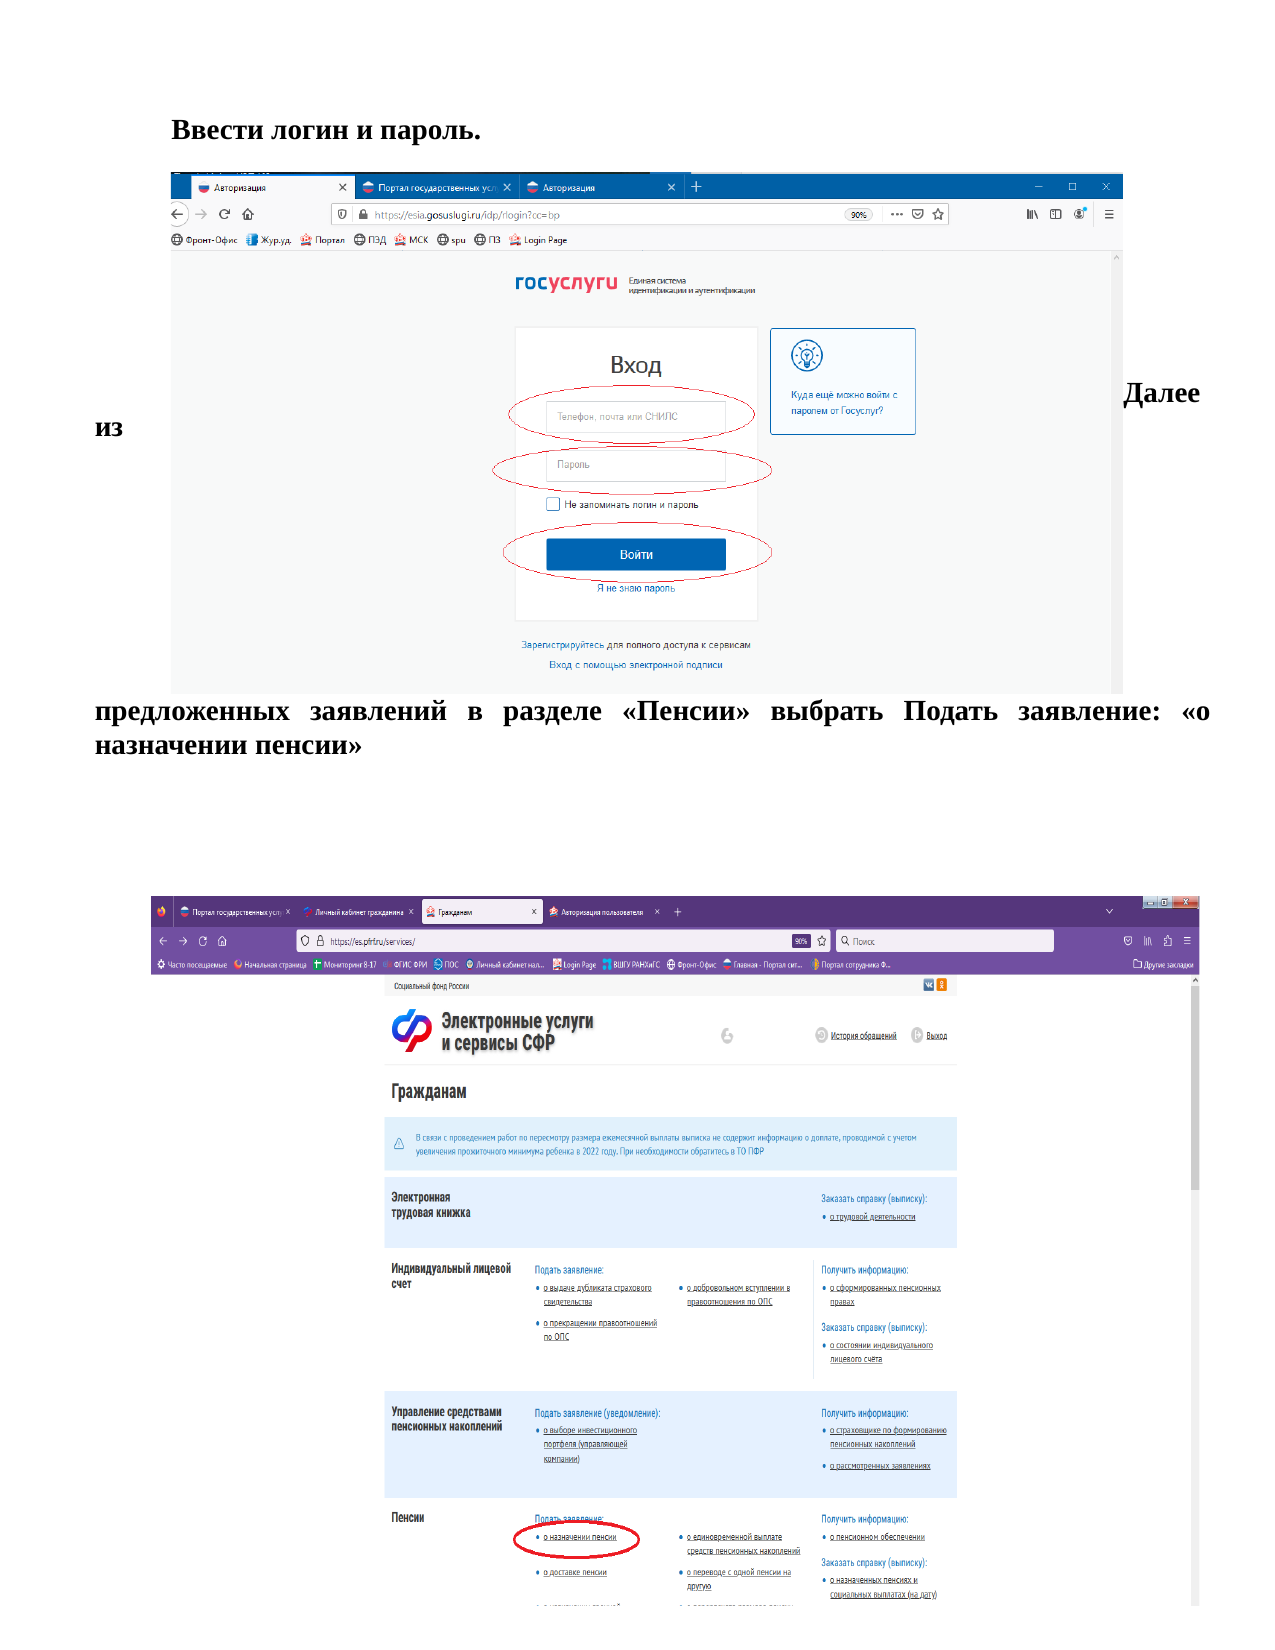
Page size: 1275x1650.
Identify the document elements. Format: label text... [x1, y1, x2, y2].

text Ввести логин и пароль. [94, 112, 1212, 145]
text Далее из предложенных заявлений в разделе «Пенсии» выбрать Подать заявление: «о назначении пенсии» [94, 376, 1212, 761]
picture [170, 172, 1123, 694]
picture [151, 896, 1200, 1606]
